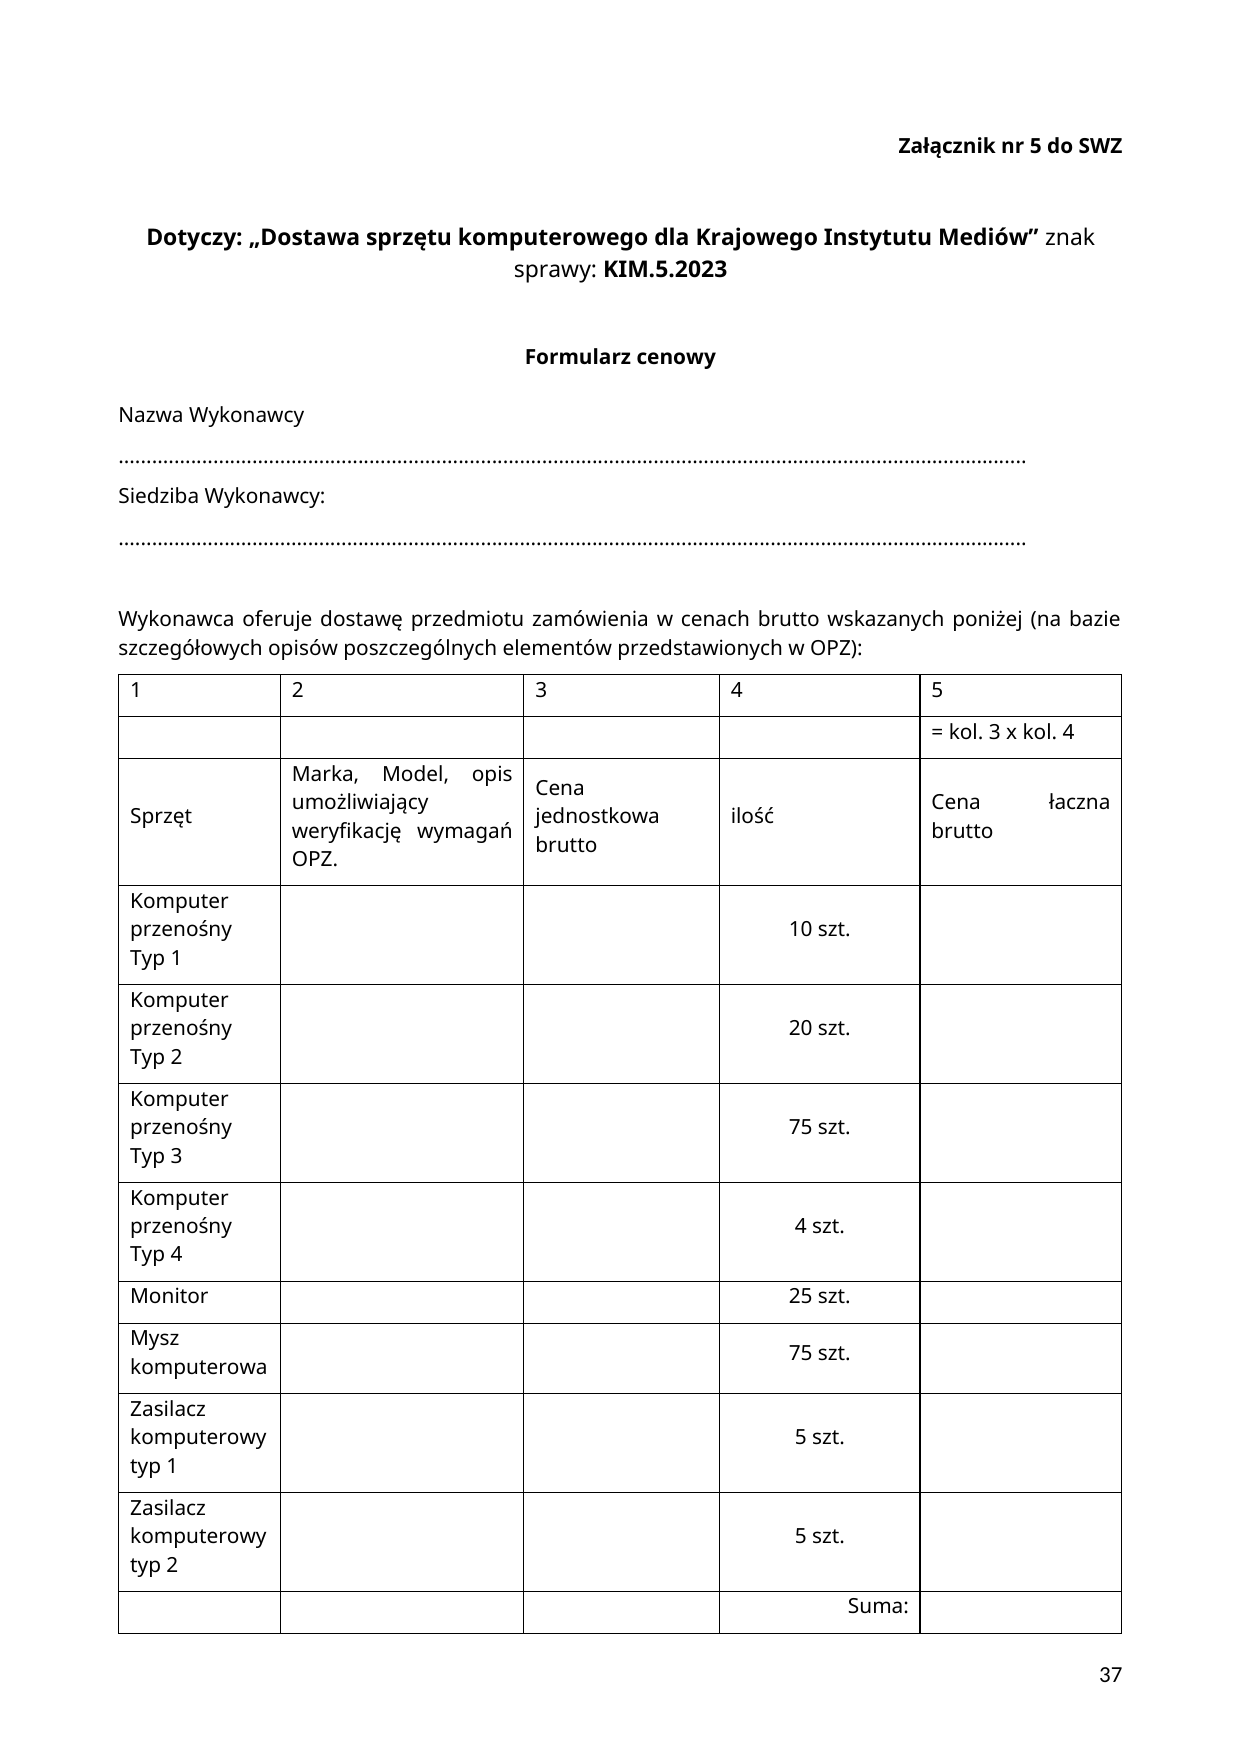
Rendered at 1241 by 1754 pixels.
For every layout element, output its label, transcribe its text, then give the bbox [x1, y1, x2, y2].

table_cell [524, 717, 719, 758]
table_cell [119, 717, 280, 758]
table_cell Zasilacz komputerowy typ 1 [119, 1394, 280, 1492]
table_cell 4 szt. [720, 1183, 919, 1281]
text Wykonawca oferuje dostawę przedmiotu zamówienia w cenach brutto wskazanych poniżej (na bazie szczegółowych opisów poszczególnych elementów przedstawionych w OPZ): [118, 604, 1122, 661]
table_cell Zasilacz komputerowy typ 2 [119, 1493, 280, 1591]
table_cell Cena jednostkowa brutto [524, 759, 719, 885]
table_cell Monitor [119, 1282, 280, 1322]
table_header 3 [524, 675, 719, 716]
table_cell [281, 1084, 523, 1182]
table_cell Cena łaczna brutto [921, 759, 1121, 885]
table_cell ilość [720, 759, 919, 885]
table_cell Komputer przenośny Typ 4 [119, 1183, 280, 1281]
table_cell [524, 1493, 719, 1591]
table_header 4 [720, 675, 919, 716]
table_cell = kol. 3 x kol. 4 [921, 717, 1121, 758]
table_header 5 [921, 675, 1121, 716]
table_header 2 [281, 675, 523, 716]
table_cell [281, 1324, 523, 1393]
table_cell [921, 1394, 1121, 1492]
table_cell [921, 1592, 1121, 1633]
text Formularz cenowy [118, 342, 1122, 371]
text Siedziba Wykonawcy: [118, 482, 1122, 510]
text Nazwa Wykonawcy [118, 400, 1122, 428]
table_cell [524, 1394, 719, 1492]
table_cell [921, 1084, 1121, 1182]
table_cell 5 szt. [720, 1493, 919, 1591]
table_cell [524, 1183, 719, 1281]
table_cell Komputer przenośny Typ 3 [119, 1084, 280, 1182]
text Załącznik nr 5 do SWZ [118, 132, 1122, 160]
table_cell Sprzęt [119, 759, 280, 885]
text ................................................................................................................................................................... [118, 441, 1122, 469]
table_cell [281, 886, 523, 984]
table_cell 5 szt. [720, 1394, 919, 1492]
table_cell [524, 1592, 719, 1633]
table_cell [524, 985, 719, 1083]
table_cell Marka, Model, opis umożliwiający weryfikację wymagań OPZ. [281, 759, 523, 885]
table_cell [281, 717, 523, 758]
table_cell [524, 886, 719, 984]
table_cell Suma: [720, 1592, 919, 1633]
table_cell 75 szt. [720, 1324, 919, 1393]
table_cell 10 szt. [720, 886, 919, 984]
table_cell [921, 1324, 1121, 1393]
table_cell [524, 1084, 719, 1182]
table_cell [921, 985, 1121, 1083]
table_cell [281, 1183, 523, 1281]
table_cell [119, 1592, 280, 1633]
table_cell Komputer przenośny Typ 2 [119, 985, 280, 1083]
table_cell [524, 1282, 719, 1322]
table_cell [281, 985, 523, 1083]
table_cell 25 szt. [720, 1282, 919, 1322]
table_cell Komputer przenośny Typ 1 [119, 886, 280, 984]
table_cell [720, 717, 919, 758]
table_cell [281, 1493, 523, 1591]
text ................................................................................................................................................................... [118, 523, 1122, 551]
text Dotyczy: „Dostawa sprzętu komputerowego dla Krajowego Instytutu Mediów” znak sprawy: KIM.5.2023 [118, 221, 1123, 284]
table_cell 20 szt. [720, 985, 919, 1083]
table_cell [921, 886, 1121, 984]
table_cell [281, 1394, 523, 1492]
table_cell [281, 1592, 523, 1633]
table_cell [524, 1324, 719, 1393]
table_cell 75 szt. [720, 1084, 919, 1182]
table_cell [921, 1183, 1121, 1281]
table_cell Mysz komputerowa [119, 1324, 280, 1393]
table_cell [921, 1493, 1121, 1591]
table_header 1 [119, 675, 280, 716]
table_cell [281, 1282, 523, 1322]
table_cell [921, 1282, 1121, 1322]
